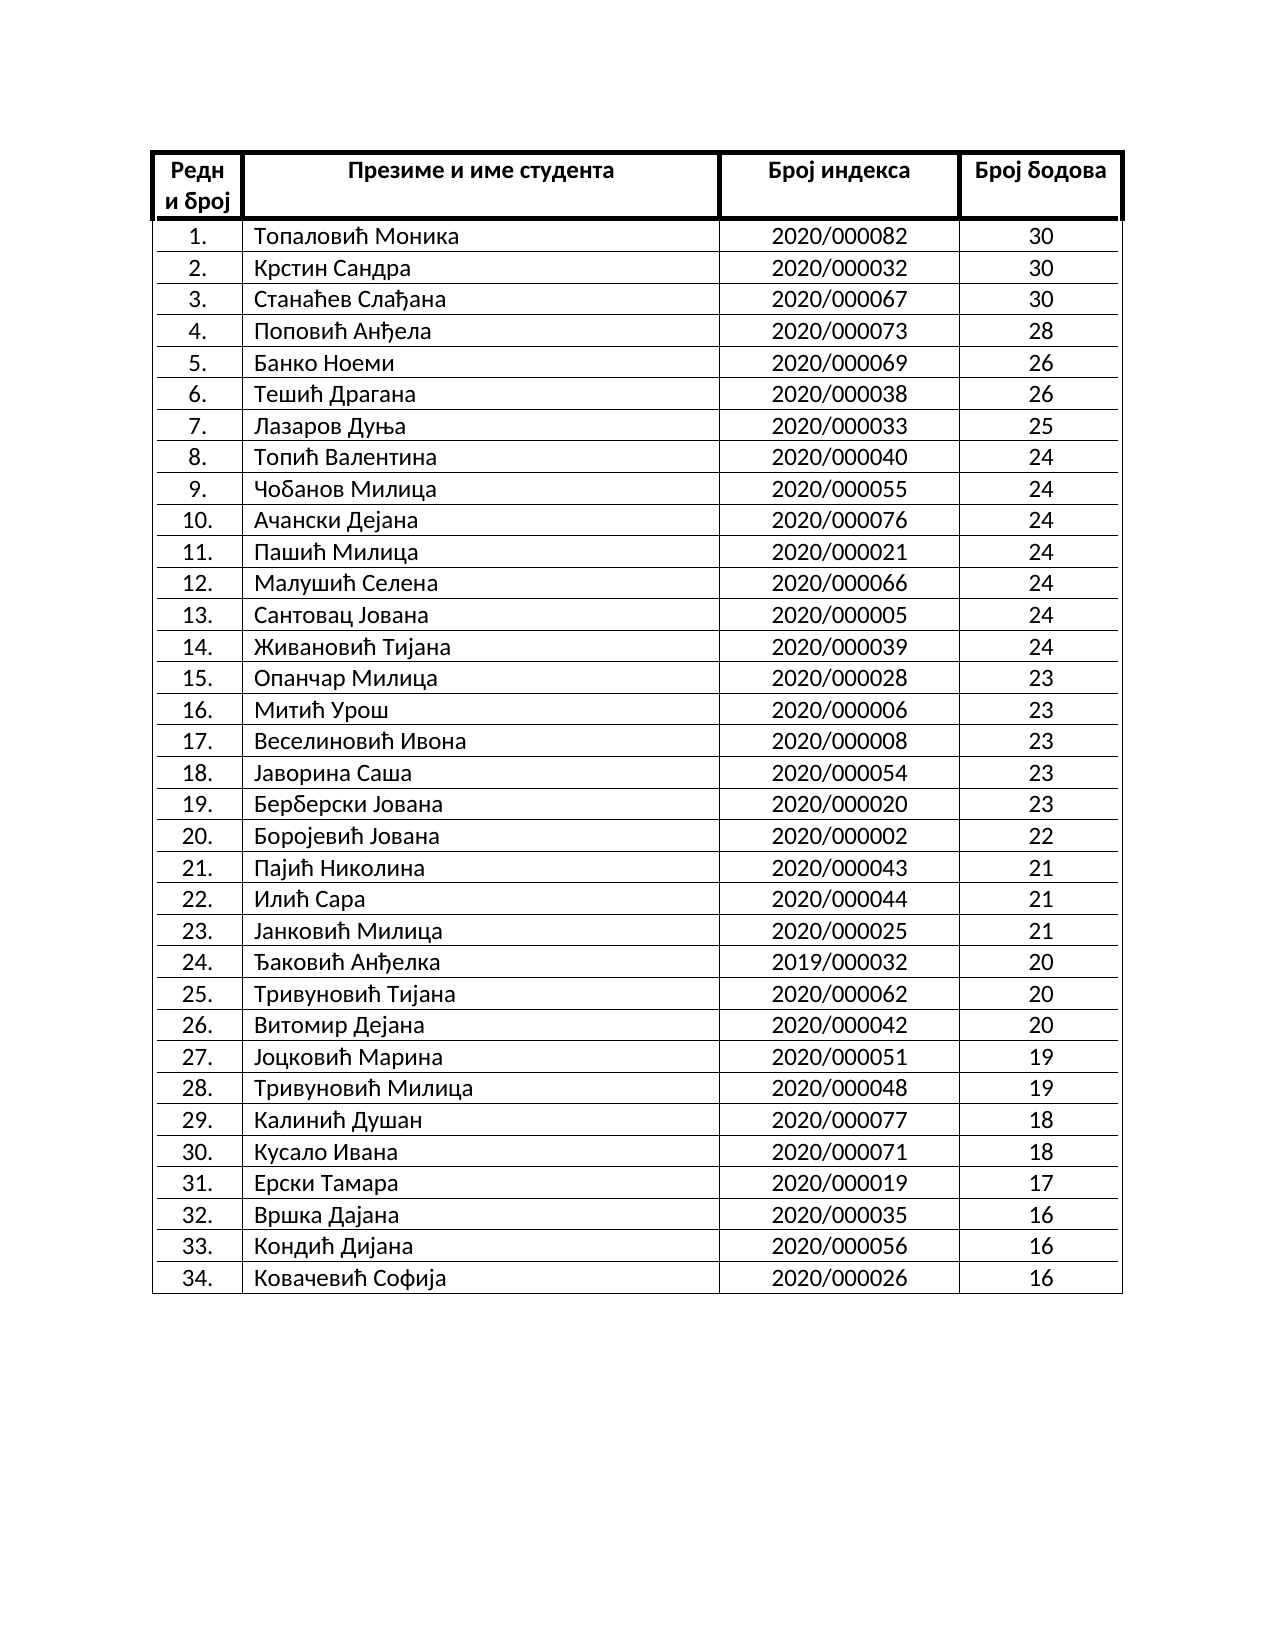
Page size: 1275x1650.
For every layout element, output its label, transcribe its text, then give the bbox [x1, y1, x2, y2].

table_cell 21. [153, 851, 242, 882]
table_cell 2020/000026 [720, 1262, 959, 1292]
table_cell 2020/000069 [720, 347, 959, 377]
table_cell Тешић Драгана [243, 378, 719, 409]
table_cell Топић Валентина [243, 441, 719, 472]
table_cell 19 [960, 1040, 1122, 1072]
table_cell Јанковић Милица [243, 915, 719, 945]
table_cell 28 [960, 314, 1122, 346]
table_cell 2020/000056 [720, 1230, 959, 1261]
table_cell 22. [153, 882, 242, 914]
table_cell Пашић Милица [243, 536, 719, 567]
table_cell Пајић Николина [243, 852, 719, 882]
table_cell 24 [960, 598, 1122, 630]
table_cell Кусало Ивана [243, 1136, 719, 1166]
table_cell 2020/000019 [720, 1167, 959, 1198]
table_cell 25 [960, 409, 1122, 440]
table_cell 1. [153, 216, 242, 251]
table_cell 27. [153, 1040, 242, 1072]
table_cell Вршка Дајана [243, 1199, 719, 1229]
table_cell 2020/000008 [720, 725, 959, 756]
table_cell Тривуновић Тијана [243, 978, 719, 1008]
table_cell Витомир Дејана [243, 1010, 719, 1040]
table_cell 17 [960, 1166, 1122, 1198]
table_cell 2020/000002 [720, 820, 959, 851]
table_cell Митић Урош [243, 694, 719, 724]
table_cell 2020/000043 [720, 852, 959, 882]
table_cell 24 [960, 567, 1122, 598]
table_cell Веселиновић Ивона [243, 725, 719, 756]
table_cell Лазаров Дуња [243, 410, 719, 440]
table_cell 16 [960, 1229, 1122, 1261]
table_cell Калинић Душан [243, 1104, 719, 1135]
table_cell 13. [153, 598, 242, 630]
table_cell 2020/000038 [720, 378, 959, 409]
table_cell 22 [960, 819, 1122, 851]
table_cell Топаловић Моника [243, 221, 719, 251]
table_cell 2020/000020 [720, 789, 959, 819]
table_cell Ковачевић Софија [243, 1262, 719, 1292]
table_cell Ачански Дејана [243, 505, 719, 535]
table_cell 2020/000006 [720, 694, 959, 724]
table_cell Опанчар Милица [243, 662, 719, 693]
table_cell 9. [153, 472, 242, 503]
table_cell 2020/000032 [720, 252, 959, 282]
table_cell Ерски Тамара [243, 1167, 719, 1198]
table_cell Берберски Јована [243, 789, 719, 819]
table_cell 16 [960, 1198, 1122, 1229]
table_cell 24 [960, 472, 1122, 503]
table_cell 23 [960, 661, 1122, 693]
table_cell 32. [153, 1198, 242, 1229]
table_cell Станаћев Слађана [243, 284, 719, 314]
table_cell 23. [153, 914, 242, 945]
table_cell 26 [960, 377, 1122, 409]
table_cell 5. [153, 346, 242, 377]
table_cell Живановић Тијана [243, 631, 719, 661]
table_cell Банко Ноеми [243, 347, 719, 377]
table_cell 24 [960, 504, 1122, 535]
table_cell 16 [960, 1261, 1122, 1292]
table_cell 20 [960, 977, 1122, 1008]
table_cell 21 [960, 882, 1122, 914]
table_cell 24 [960, 630, 1122, 661]
table_cell 31. [153, 1166, 242, 1198]
table_cell 29. [153, 1103, 242, 1135]
table_cell 25. [153, 977, 242, 1008]
table_cell 3. [153, 283, 242, 314]
table_cell 2. [153, 251, 242, 282]
table_cell 28. [153, 1072, 242, 1103]
table_cell Малушић Селена [243, 568, 719, 598]
table_cell 2020/000082 [720, 221, 959, 251]
table_cell 16. [153, 693, 242, 724]
table_cell 23 [960, 788, 1122, 819]
table_cell 23 [960, 756, 1122, 787]
table_cell 17. [153, 724, 242, 756]
table_cell 19. [153, 788, 242, 819]
table_header Број индекса [722, 155, 957, 216]
table_cell 2020/000028 [720, 662, 959, 693]
table_header Број бодова [962, 155, 1120, 216]
table_cell 24. [153, 945, 242, 977]
table_cell Кондић Дијана [243, 1230, 719, 1261]
table_cell 12. [153, 567, 242, 598]
table_cell 2020/000077 [720, 1104, 959, 1135]
table_cell Крстин Сандра [243, 252, 719, 282]
table_cell 24 [960, 535, 1122, 567]
table_cell 18 [960, 1103, 1122, 1135]
table_cell 30 [960, 283, 1122, 314]
table_cell 2020/000054 [720, 757, 959, 787]
table_cell 2020/000071 [720, 1136, 959, 1166]
table_cell 2020/000048 [720, 1073, 959, 1103]
table_cell Ђаковић Анђелка [243, 946, 719, 977]
table_cell 23 [960, 724, 1122, 756]
table_cell 6. [153, 377, 242, 409]
table_cell 2020/000021 [720, 536, 959, 567]
table_cell Јоцковић Марина [243, 1041, 719, 1072]
table_cell 2020/000040 [720, 441, 959, 472]
table_cell 19 [960, 1072, 1122, 1103]
table_header Редни број [155, 155, 240, 216]
table_cell 34. [153, 1261, 242, 1292]
table_cell 10. [153, 504, 242, 535]
table_cell 20 [960, 1009, 1122, 1040]
table_cell 2020/000025 [720, 915, 959, 945]
table_cell 2020/000066 [720, 568, 959, 598]
table_cell 20. [153, 819, 242, 851]
table_cell Боројевић Јована [243, 820, 719, 851]
table_cell 30. [153, 1135, 242, 1166]
table_cell 26. [153, 1009, 242, 1040]
table_cell 2020/000039 [720, 631, 959, 661]
table_header Презиме и име студента [245, 155, 717, 216]
table_cell 2020/000067 [720, 284, 959, 314]
table_cell 2020/000033 [720, 410, 959, 440]
table_cell 26 [960, 346, 1122, 377]
table_cell Јаворина Саша [243, 757, 719, 787]
table_cell 2020/000035 [720, 1199, 959, 1229]
table_cell 2020/000044 [720, 883, 959, 914]
table_cell Сантовац Јована [243, 599, 719, 630]
table_cell Тривуновић Милица [243, 1073, 719, 1103]
table_cell 2019/000032 [720, 946, 959, 977]
table_cell 18 [960, 1135, 1122, 1166]
table_cell 2020/000076 [720, 505, 959, 535]
table_cell 23 [960, 693, 1122, 724]
table_cell 20 [960, 945, 1122, 977]
table_cell Чобанов Милица [243, 473, 719, 503]
table_cell 2020/000042 [720, 1010, 959, 1040]
table_cell 2020/000073 [720, 315, 959, 346]
table_cell 7. [153, 409, 242, 440]
table_cell 2020/000051 [720, 1041, 959, 1072]
table_cell 18. [153, 756, 242, 787]
table_cell 2020/000005 [720, 599, 959, 630]
table_cell 33. [153, 1229, 242, 1261]
table_cell 14. [153, 630, 242, 661]
table_cell 11. [153, 535, 242, 567]
table_cell 21 [960, 914, 1122, 945]
table_cell 2020/000062 [720, 978, 959, 1008]
table_cell Илић Сара [243, 883, 719, 914]
table_cell Поповић Анђела [243, 315, 719, 346]
table_cell 21 [960, 851, 1122, 882]
table_cell 30 [960, 216, 1122, 251]
table_cell 24 [960, 440, 1122, 472]
table_cell 30 [960, 251, 1122, 282]
table_cell 8. [153, 440, 242, 472]
table_cell 2020/000055 [720, 473, 959, 503]
table_cell 15. [153, 661, 242, 693]
table_cell 4. [153, 314, 242, 346]
